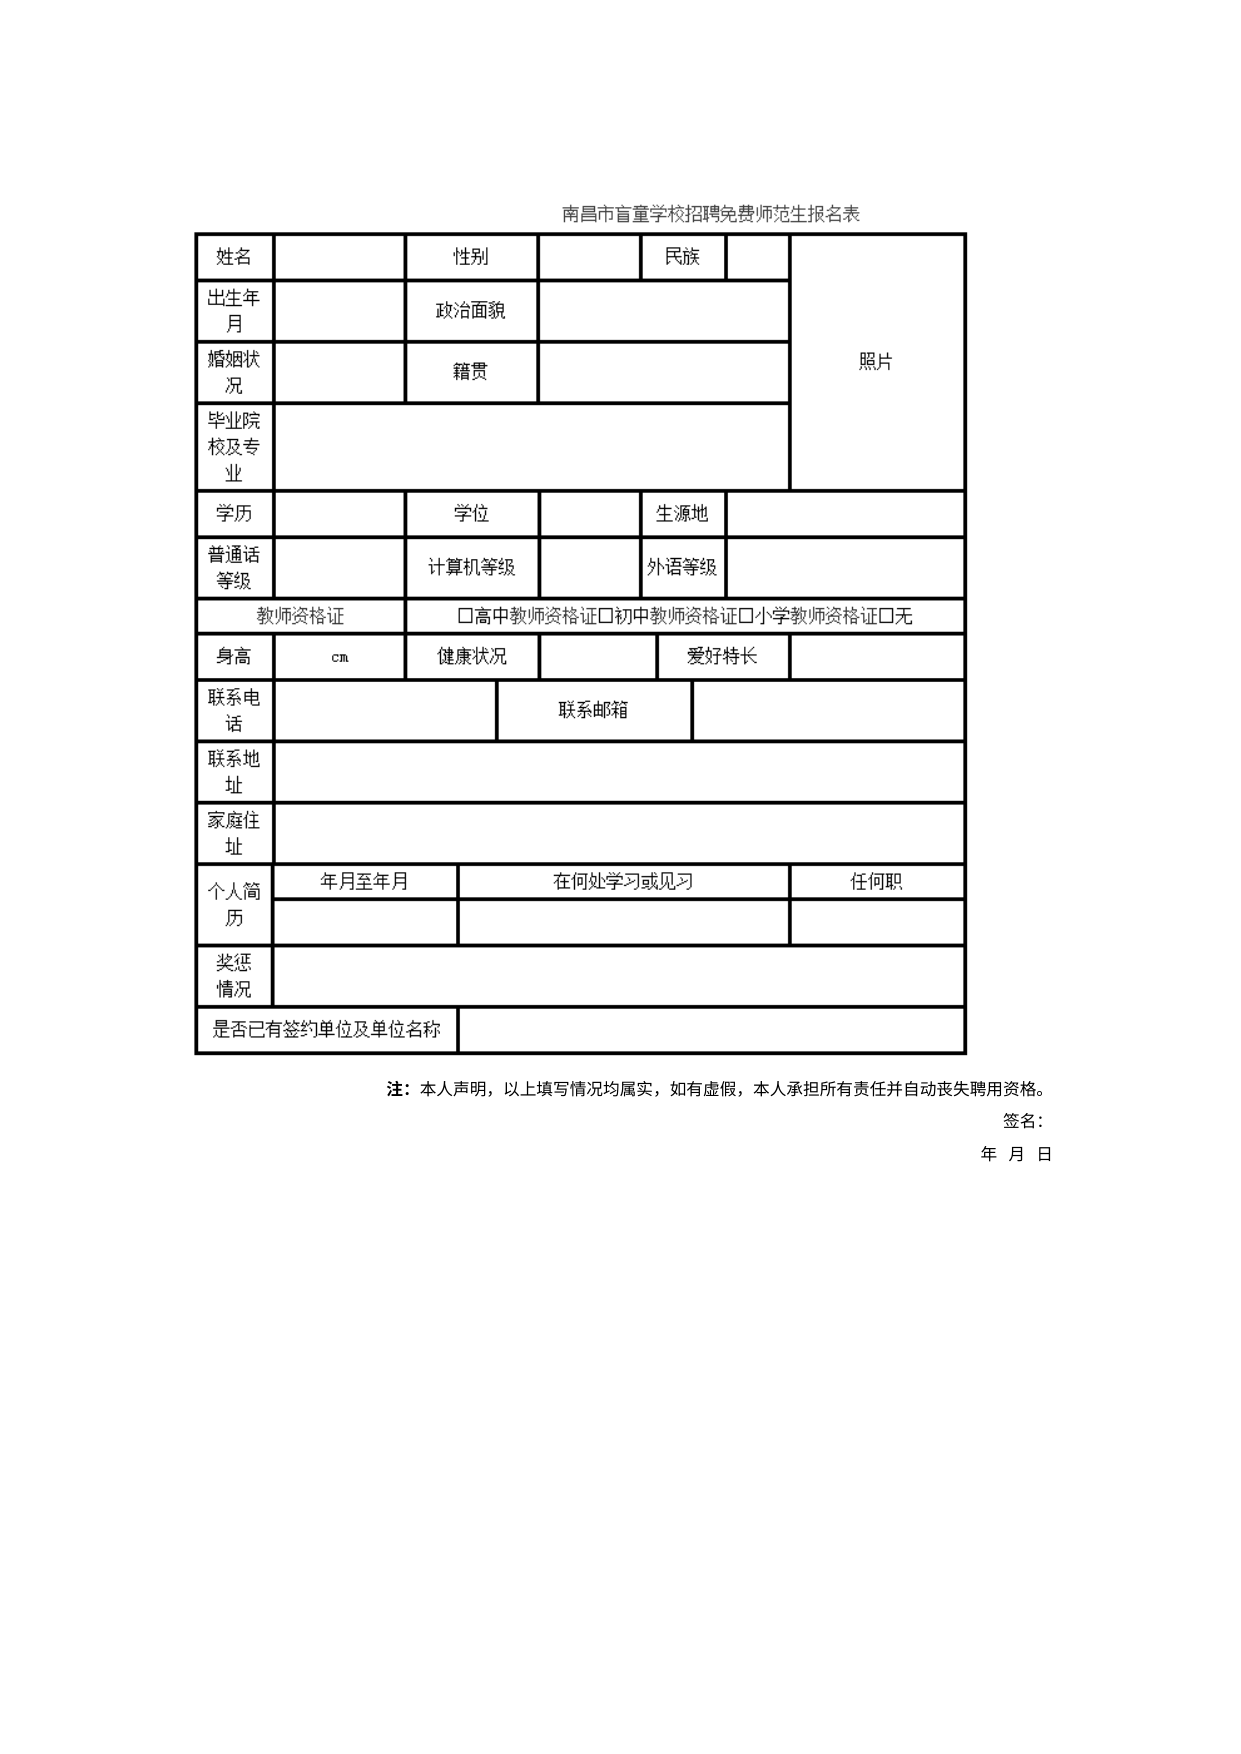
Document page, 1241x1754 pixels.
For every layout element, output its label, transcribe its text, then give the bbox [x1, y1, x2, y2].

picture [187, 162, 980, 1069]
text 注：本人声明，以上填写情况均属实，如有虚假，本人承担所有责任并自动丧失聘用资格。 [187, 1072, 1053, 1104]
text 年 月 日 [187, 1137, 1053, 1169]
text 签名： [187, 1104, 1053, 1137]
